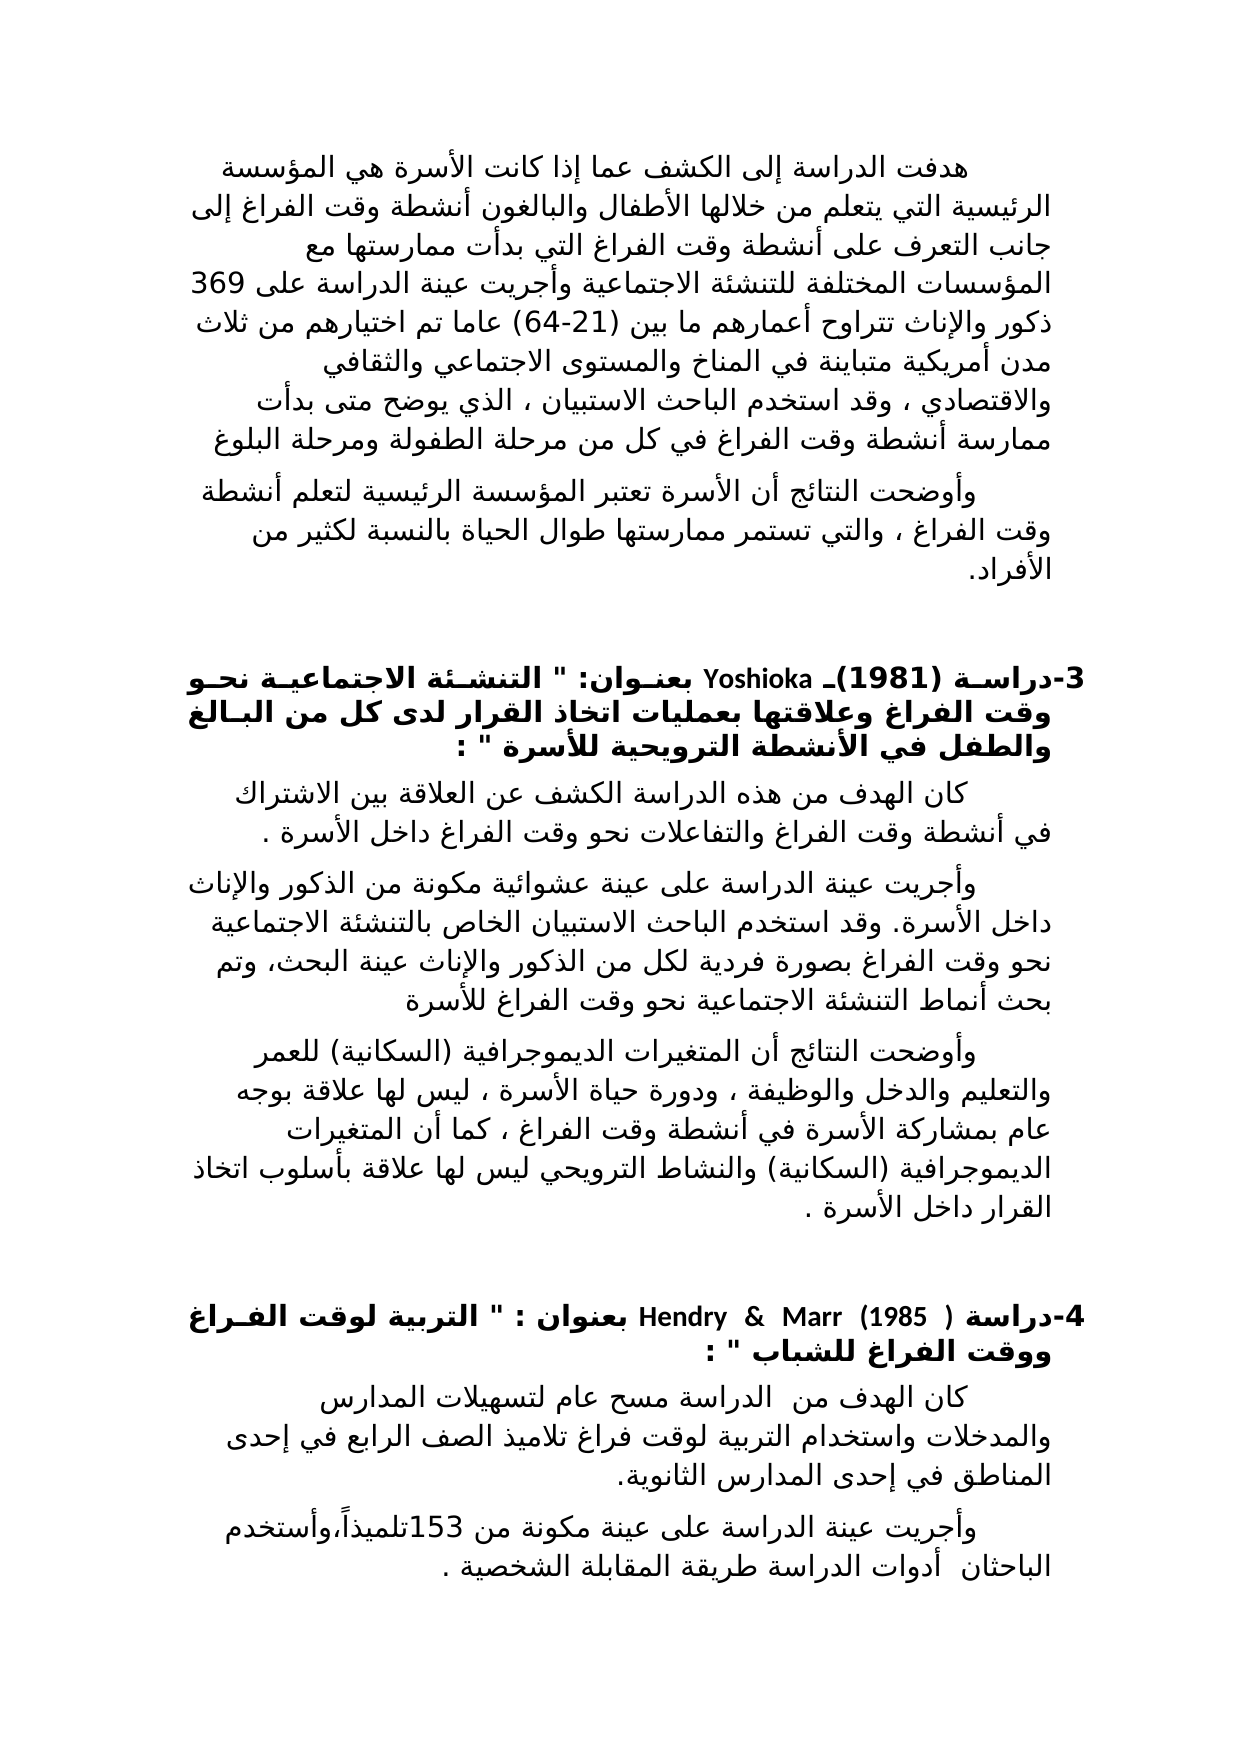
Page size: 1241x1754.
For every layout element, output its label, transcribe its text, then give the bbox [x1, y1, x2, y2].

text وأوضحت النتائج أن المتغيرات الديموجرافية (السكانية) للعمر والتعليم والدخل والوظيفة ، ودورة حياة الأسرة ، ليس لها علاقة بوجه عام بمشاركة الأسرة في أنشطة وقت الفراغ ، كما أن المتغيرات الديموجرافية (السكانية) والنشاط الترويحي ليس لها علاقة بأسلوب اتخاذ القرار داخل الأسرة . [187, 1035, 1053, 1224]
text وأجريت عينة الدراسة على عينة عشوائية مكونة من الذكور والإناث داخل الأسرة. وقد استخدم الباحث الاستبيان الخاص بالتنشئة الاجتماعية نحو وقت الفراغ بصورة فردية لكل من الذكور والإناث عينة البحث، وتم بحث أنماط التنشئة الاجتماعية نحو وقت الفراغ للأسرة [187, 866, 1053, 1017]
text وأوضحت النتائج أن الأسرة تعتبر المؤسسة الرئيسية لتعلم أنشطة وقت الفراغ ، والتي تستمر ممارستها طوال الحياة بالنسبة لكثير من الأفراد. [187, 474, 1053, 586]
list دراسة Hendry & Marr (1985 ) بعنوان : " التربية لوقت الفراغ ووقت الفراغ للشباب " : [187, 1298, 1053, 1368]
list دراسة (1981) Yoshioka بعنوان: " التنشئة الاجتماعية نحو وقت الفراغ وعلاقتها بعمليات اتخاذ القرار لدى كل من البالغ والطفل في الأنشطة الترويحية للأسرة " : [187, 660, 1053, 763]
text كان الهدف من هذه الدراسة الكشف عن العلاقة بين الاشتراك في أنشطة وقت الفراغ والتفاعلات نحو وقت الفراغ داخل الأسرة . [187, 776, 1053, 849]
text وأجريت عينة الدراسة على عينة مكونة من 153تلميذاً،وأستخدم الباحثان أدوات الدراسة طريقة المقابلة الشخصية . [187, 1510, 1053, 1583]
text كان الهدف من الدراسة مسح عام لتسهيلات المدارس والمدخلات واستخدام التربية لوقت فراغ تلاميذ الصف الرابع في إحدى المناطق في إحدى المدارس الثانوية. [187, 1381, 1053, 1492]
text هدفت الدراسة إلى الكشف عما إذا كانت الأسرة هي المؤسسة الرئيسية التي يتعلم من خلالها الأطفال والبالغون أنشطة وقت الفراغ إلى جانب التعرف على أنشطة وقت الفراغ التي بدأت ممارستها مع المؤسسات المختلفة للتنشئة الاجتماعية وأجريت عينة الدراسة على 369 ذكور والإناث تتراوح أعمارهم ما بين (21-64) عاما تم اختيارهم من ثلاث مدن أمريكية متباينة في المناخ والمستوى الاجتماعي والثقافي والاقتصادي ، وقد استخدم الباحث الاستبيان ، الذي يوضح متى بدأت ممارسة أنشطة وقت الفراغ في كل من مرحلة الطفولة ومرحلة البلوغ [187, 150, 1053, 457]
